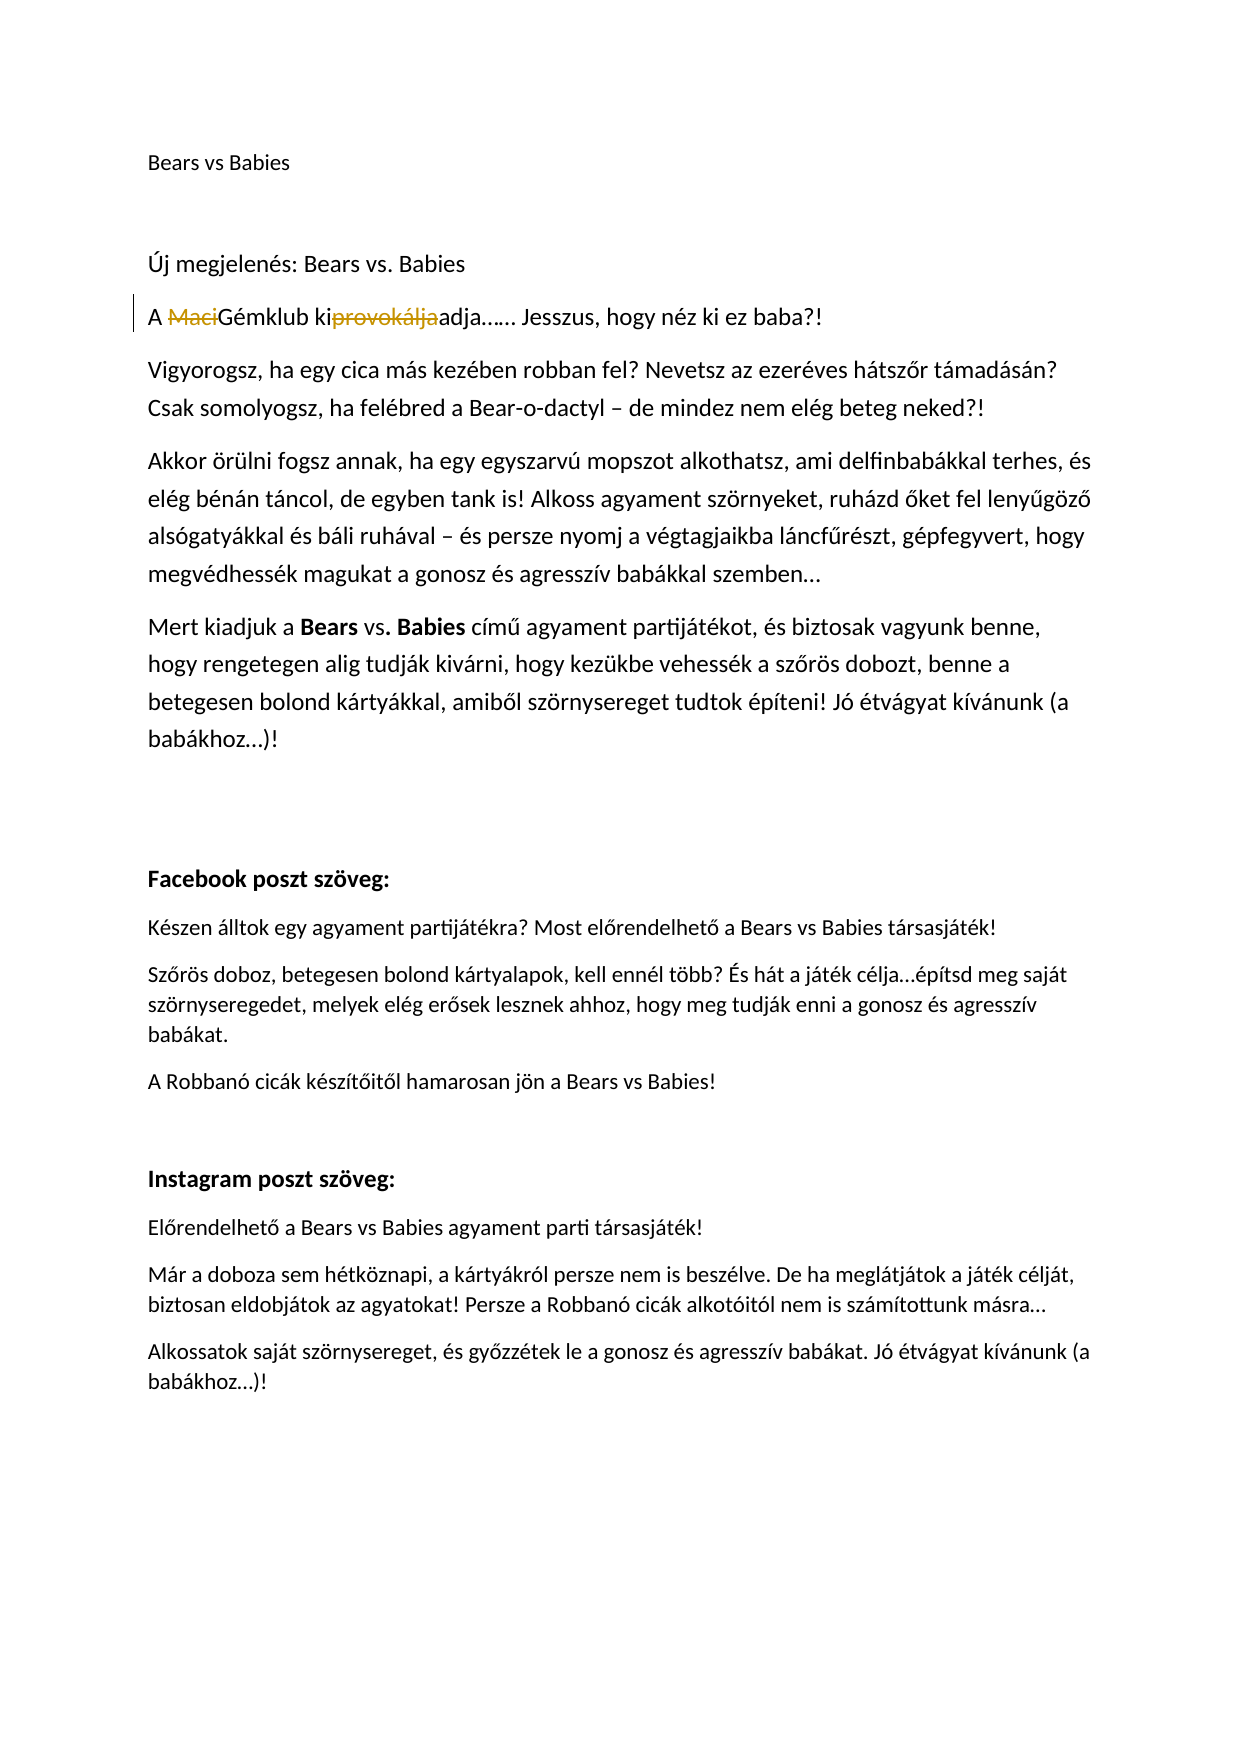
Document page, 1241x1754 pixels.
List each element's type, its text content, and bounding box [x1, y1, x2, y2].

text Instagram poszt szöveg: [148, 1163, 1093, 1194]
text Szőrös doboz, betegesen bolond kártyalapok, kell ennél több? És hát a játék célja…építsd meg saját szörnyseregedet, melyek elég erősek lesznek ahhoz, hogy meg tudják enni a gonosz és agresszív babákat. [148, 960, 1093, 1048]
text A Robbanó cicák készítőitől hamarosan jön a Bears vs Babies! [148, 1067, 1093, 1095]
text Készen álltok egy agyament partijátékra? Most előrendelhető a Bears vs Babies társasjáték! [148, 913, 1093, 941]
text Alkossatok saját szörnysereget, és győzzétek le a gonosz és agresszív babákat. Jó étvágyat kívánunk (a babákhoz…)! [148, 1337, 1093, 1395]
text Mert kiadjuk a Bears vs. Babies című agyament partijátékot, és biztosak vagyunk benne, hogy rengetegen alig tudják kivárni, hogy kezükbe vehessék a szőrös dobozt, benne a betegesen bolond kártyákkal, amiből szörnysereget tudtok építeni! Jó étvágyat kívánunk (a babákhoz…)! [148, 604, 1093, 754]
text Előrendelhető a Bears vs Babies agyament parti társasjáték! [148, 1213, 1093, 1241]
text Bears vs Babies [148, 148, 1093, 176]
text Vigyorogsz, ha egy cica más kezében robban fel? Nevetsz az ezeréves hátszőr támadásán? Csak somolyogsz, ha felébred a Bear-o-dactyl – de mindez nem elég beteg neked?! [148, 348, 1093, 423]
text Már a doboza sem hétköznapi, a kártyákról persze nem is beszélve. De ha meglátjátok a játék célját, biztosan eldobjátok az agyatokat! Persze a Robbanó cicák alkotóitól nem is számítottunk másra… [148, 1260, 1093, 1318]
text Facebook poszt szöveg: [148, 863, 1093, 894]
text Új megjelenés: Bears vs. Babies [148, 241, 1093, 279]
text A Gémklub kiadja…… Jesszus, hogy néz ki ez baba?! [148, 294, 1093, 332]
text Akkor örülni fogsz annak, ha egy egyszarvú mopszot alkothatsz, ami delfinbabákkal terhes, és elég bénán táncol, de egyben tank is! Alkoss agyament szörnyeket, ruházd őket fel lenyűgöző alsógatyákkal és báli ruhával – és persze nyomj a végtagjaikba láncfűrészt, gépfegyvert, hogy megvédhessék magukat a gonosz és agresszív babákkal szemben… [148, 438, 1093, 588]
